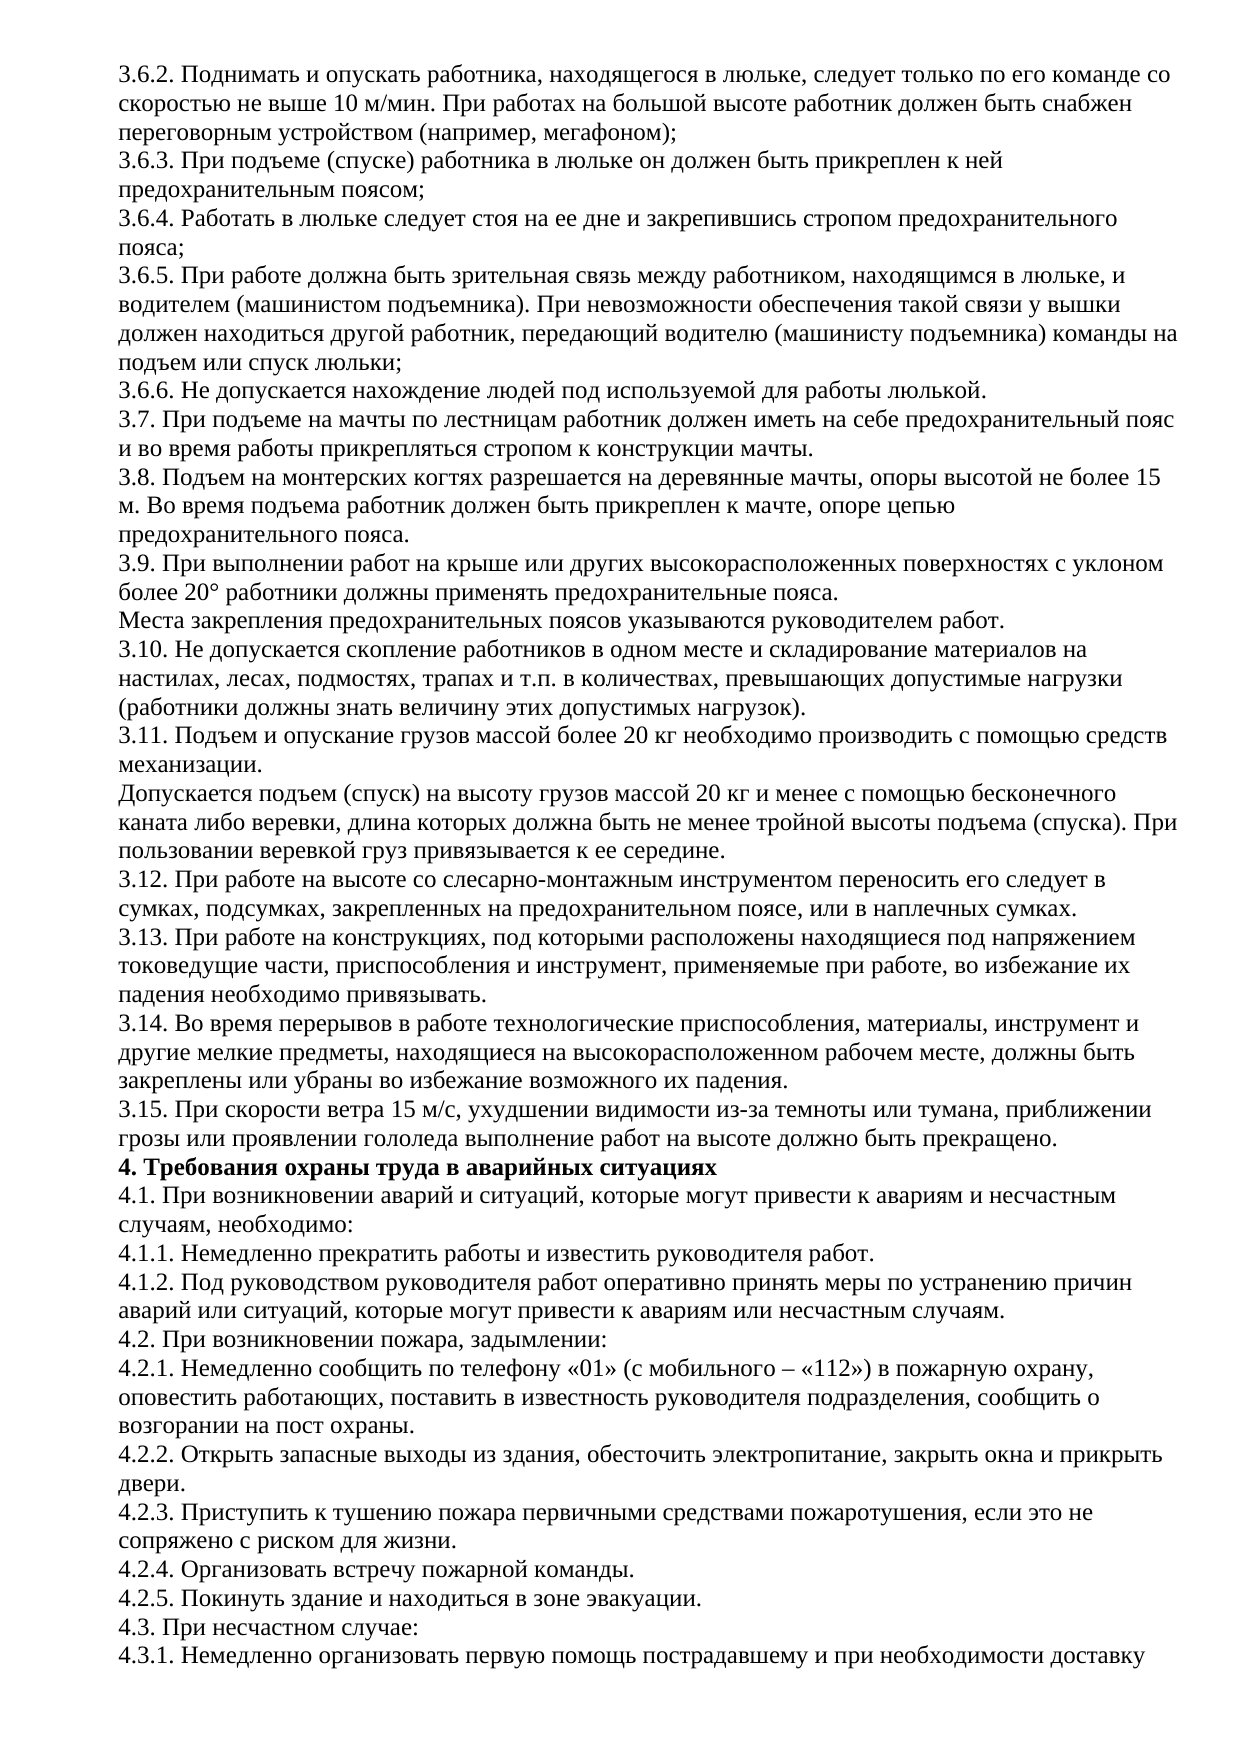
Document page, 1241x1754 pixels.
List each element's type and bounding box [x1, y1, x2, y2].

text [118, 59, 1181, 1669]
